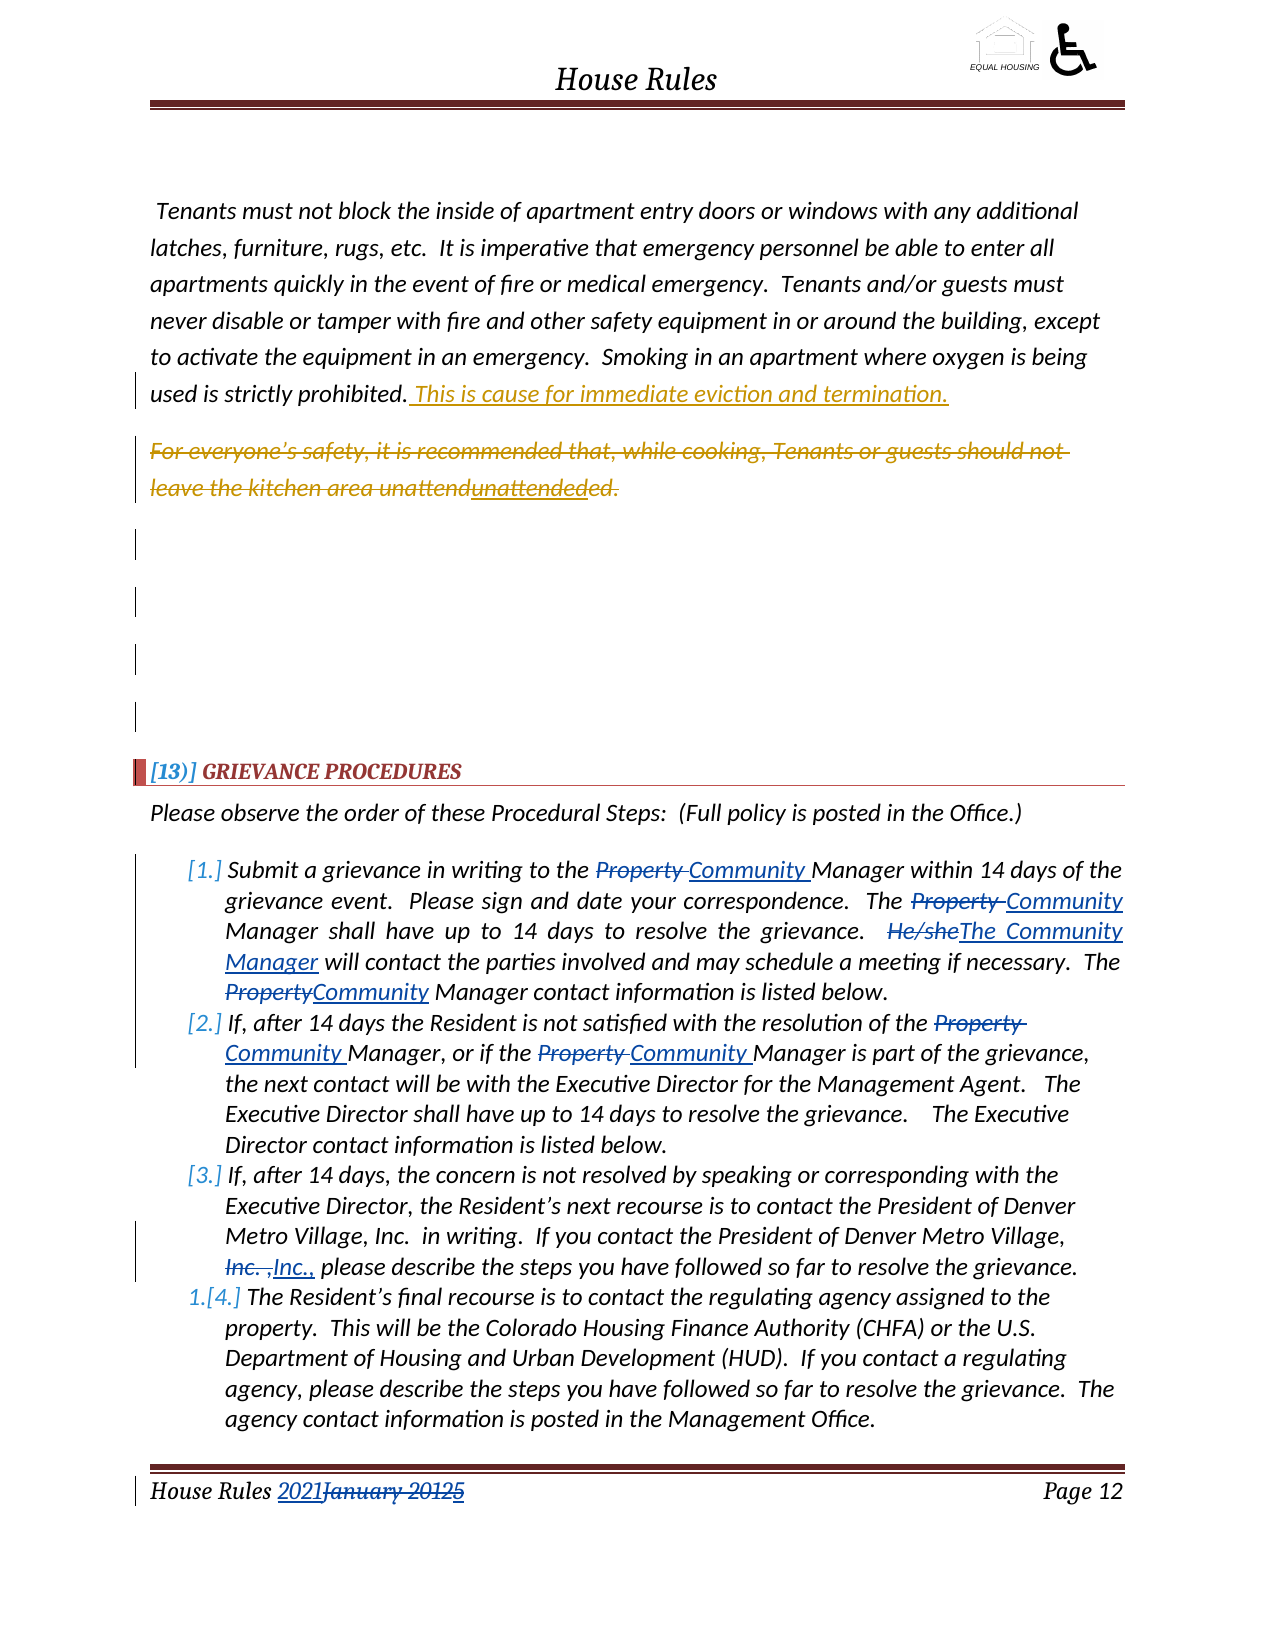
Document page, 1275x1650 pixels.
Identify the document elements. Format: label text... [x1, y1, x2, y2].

list If, after 14 days, the concern is not resolved by speaking or corresponding with the Executive Director, the Resident’s next recourse is to contact the President of Denver Metro Village, Inc. in writing. If you contact the President of Denver Metro Village, please describe the steps you have followed so far to resolve the grievance. [187, 1159, 1125, 1282]
text Tenants must not block the inside of apartment entry doors or windows with any additional latches, furniture, rugs, etc. It is imperative that emergency personnel be able to enter all apartments quickly in the event of fire or medical emergency. Tenants and/or guests must never disable or tamper with fire and other safety equipment in or around the building, except to activate the equipment in an emergency. Smoking in an apartment where oxygen is being used is strictly prohibited. [150, 195, 1125, 409]
subtitle GRIEVANCE PROCEDURES [146, 759, 1125, 785]
list The Resident’s final recourse is to contact the regulating agency assigned to the property. This will be the Housing Finance Authority (CHFA) or the Department of Housing and Urban Development (HUD). If you contact a regulating agency, please describe the steps you have followed so far to resolve the grievance. The agency contact information is posted in the Management Office. [187, 1282, 1125, 1434]
list Submit a grievance in writing to the Manager within 14 days of the grievance event. Please sign and date your correspondence. The Manager shall have up to 14 days to resolve the grievance. will contact the parties involved and may schedule a meeting if necessary. The Manager contact information is listed below. [187, 854, 1125, 1007]
text Please observe the order of these Procedural Steps: (Full policy is posted in the Office.) [150, 797, 1125, 827]
list If, after 14 days the Resident is not satisfied with the resolution of the Manager, or if the Manager is part of the grievance, the next contact will be with the Executive Director for the Management Agent. The Executive Director shall have up to 14 days to resolve the grievance. The Executive Director contact information is listed below. [187, 1007, 1125, 1159]
